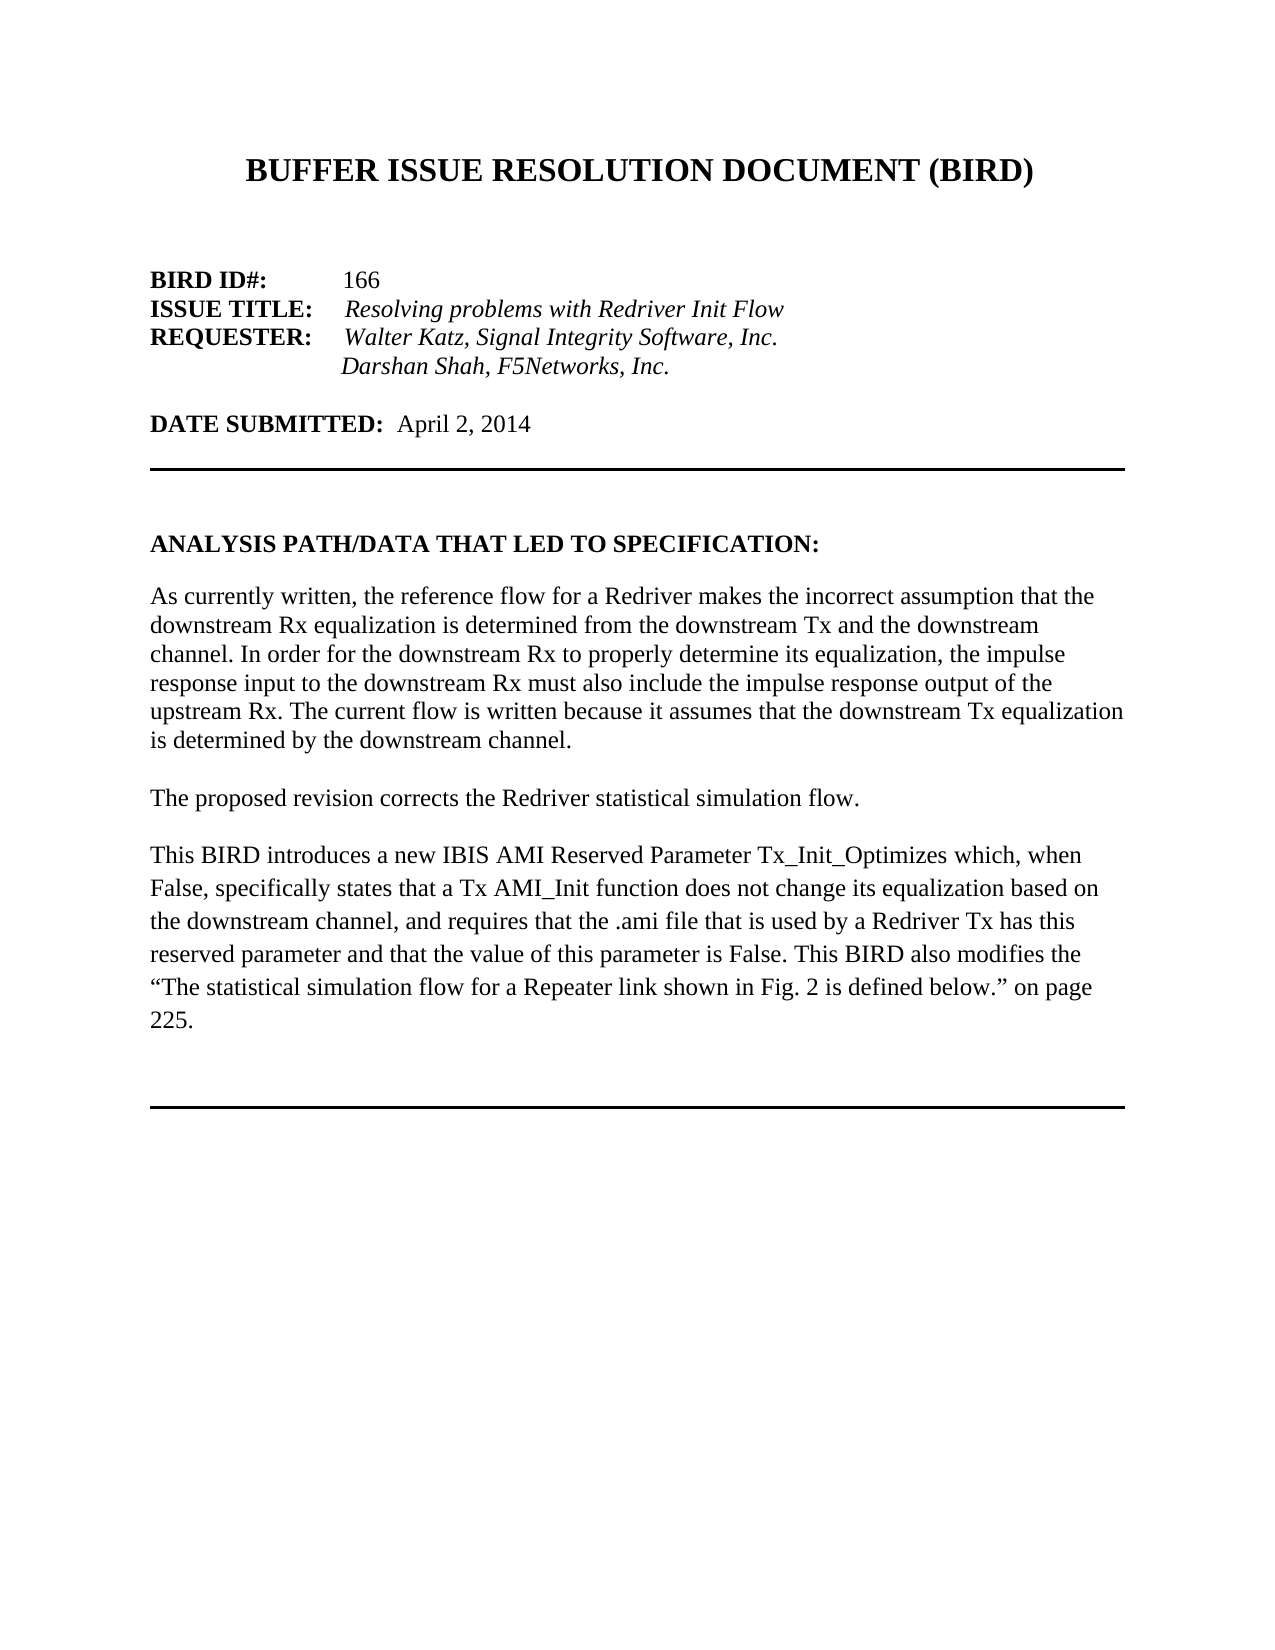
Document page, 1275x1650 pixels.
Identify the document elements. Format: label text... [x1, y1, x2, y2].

text BUFFER ISSUE RESOLUTION DOCUMENT (BIRD) [150, 150, 1125, 188]
text The proposed revision corrects the Redriver statistical simulation flow. [150, 783, 1125, 811]
text DATE SUBMITTED: April 2, 2014 [150, 409, 1125, 437]
text Darshan Shah, F5Networks, Inc. [245, 351, 1125, 380]
text BIRD ID#: 166 [150, 265, 1125, 294]
text REQUESTER: Walter Katz, Signal Integrity Software, Inc. [150, 322, 1125, 351]
text ANALYSIS PATH/DATA THAT LED TO SPECIFICATION: [150, 529, 1125, 558]
text This BIRD introduces a new IBIS AMI Reserved Parameter Tx_Init_Optimizes which, when False, specifically states that a Tx AMI_Init function does not change its equalization based on the downstream channel, and requires that the .ami file that is used by a Redriver Tx has this reserved parameter and that the value of this parameter is False. This BIRD also modifies the “The statistical simulation flow for a Repeater link shown in Fig. 2 is defined below.” on page 225. [150, 840, 1125, 1034]
text ISSUE TITLE: Resolving problems with Redriver Init Flow [150, 294, 1125, 322]
text As currently written, the reference flow for a Redriver makes the incorrect assumption that the downstream Rx equalization is determined from the downstream Tx and the downstream channel. In order for the downstream Rx to properly determine its equalization, the impulse response input to the downstream Rx must also include the impulse response output of the upstream Rx. The current flow is written because it assumes that the downstream Tx equalization is determined by the downstream channel. [150, 581, 1125, 754]
